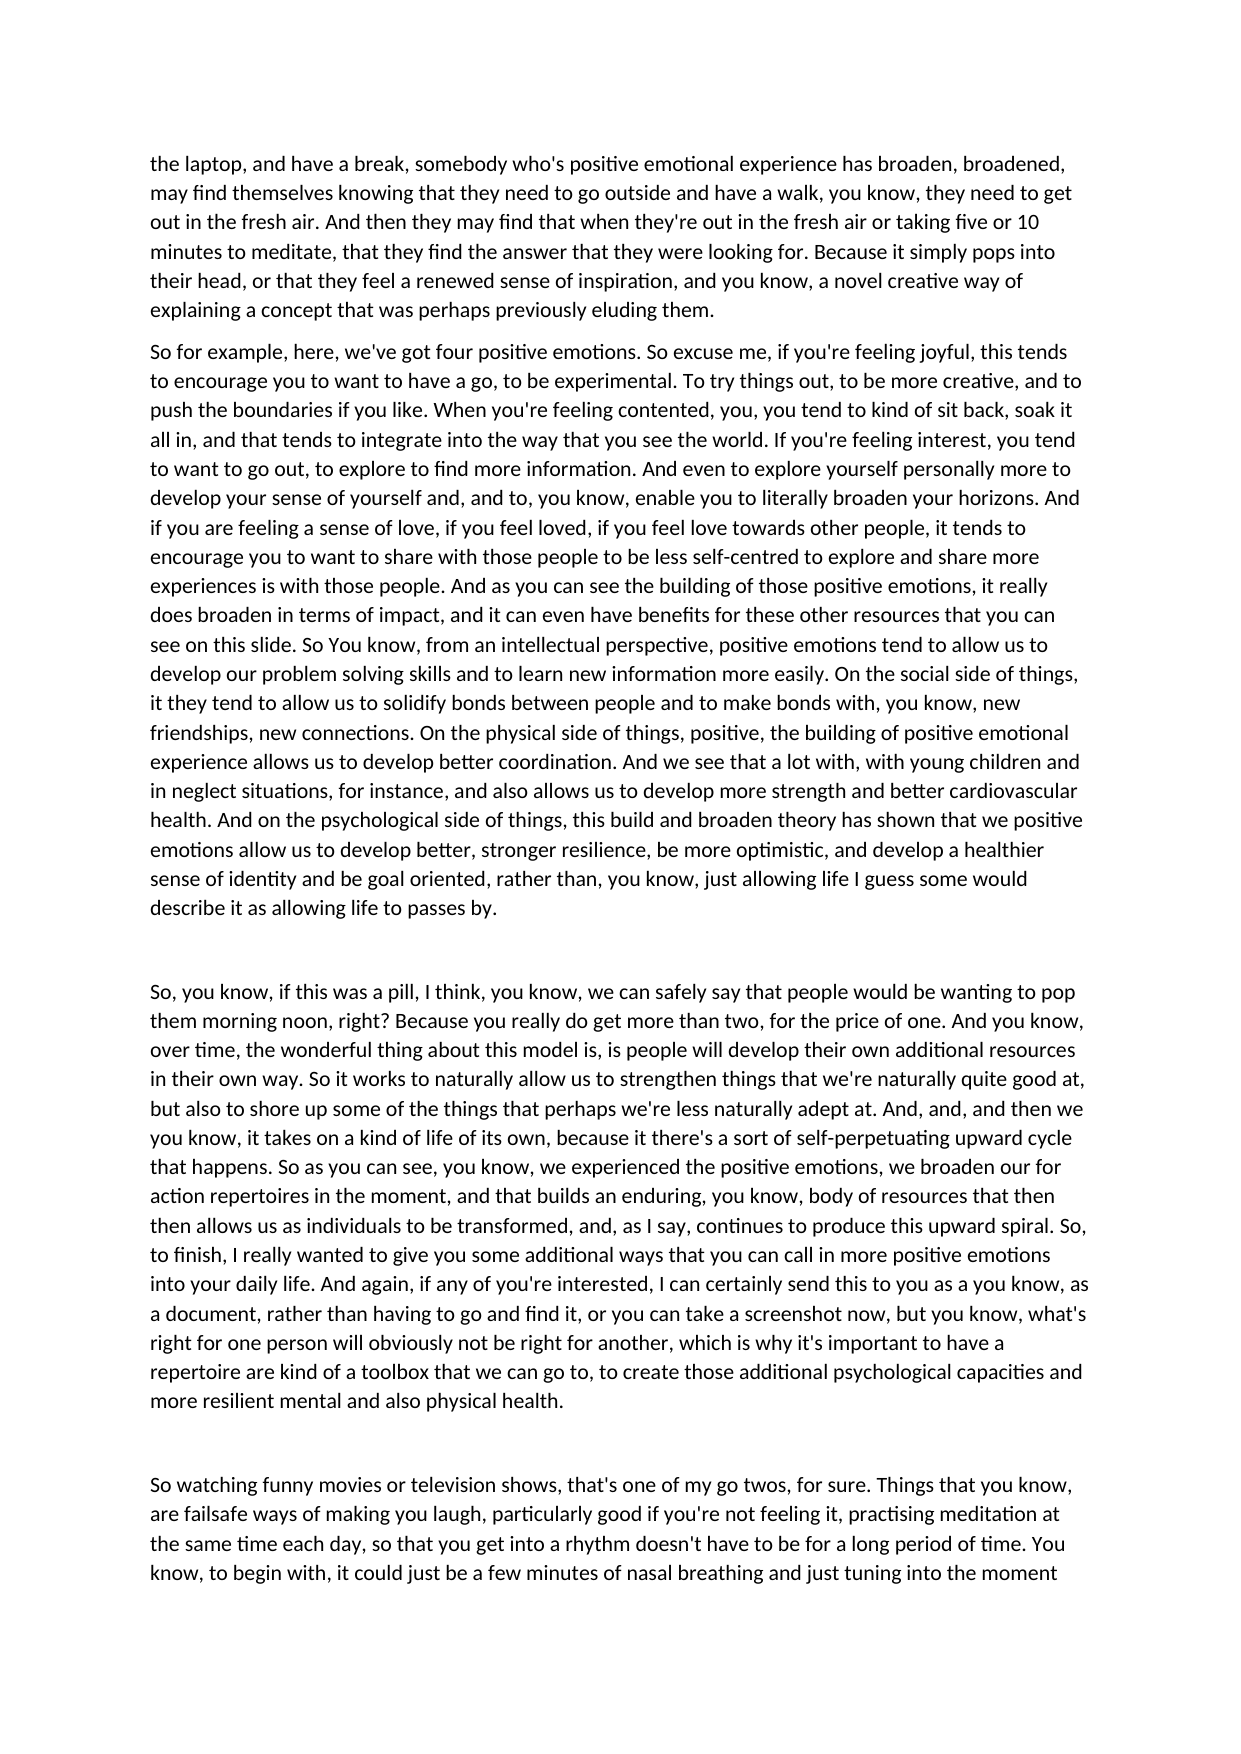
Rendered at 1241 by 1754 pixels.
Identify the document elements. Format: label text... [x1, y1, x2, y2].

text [150, 1471, 1090, 1586]
text So, you know, if this was a pill, I think, you know, we can safely say that people would be wanting to pop them morning noon, right? Because you really do get more than two, for the price of one. And you know, over time, the wonderful thing about this model is, is people will develop their own additional resources in their own way. So it works to naturally allow us to strengthen things that we're naturally quite good at, but also to shore up some of the things that perhaps we're less naturally adept at. And, and, and then we you know, it takes on a kind of life of its own, because it there's a sort of self-perpetuating upward cycle that happens. So as you can see, you know, we experienced the positive emotions, we broaden our for action repertoires in the moment, and that builds an enduring, you know, body of resources that then then allows us as individuals to be transformed, and, as I say, continues to produce this upward spiral. So, to finish, I really wanted to give you some additional ways that you can call in more positive emotions into your daily life. And again, if any of you're interested, I can certainly send this to you as a you know, as a document, rather than having to go and find it, or you can take a screenshot now, but you know, what's right for one person will obviously not be right for another, which is why it's important to have a repertoire are kind of a toolbox that we can go to, to create those additional psychological capacities and more resilient mental and also physical health. [150, 978, 1090, 1414]
text So for example, here, we've got four positive emotions. So excuse me, if you're feeling joyful, this tends to encourage you to want to have a go, to be experimental. To try things out, to be more creative, and to push the boundaries if you like. When you're feeling contented, you, you tend to kind of sit back, soak it all in, and that tends to integrate into the way that you see the world. If you're feeling interest, you tend to want to go out, to explore to find more information. And even to explore yourself personally more to develop your sense of yourself and, and to, you know, enable you to literally broaden your horizons. And if you are feeling a sense of love, if you feel loved, if you feel love towards other people, it tends to encourage you to want to share with those people to be less self-centred to explore and share more experiences is with those people. And as you can see the building of those positive emotions, it really does broaden in terms of impact, and it can even have benefits for these other resources that you can see on this slide. So You know, from an intellectual perspective, positive emotions tend to allow us to develop our problem solving skills and to learn new information more easily. On the social side of things, it they tend to allow us to solidify bonds between people and to make bonds with, you know, new friendships, new connections. On the physical side of things, positive, the building of positive emotional experience allows us to develop better coordination. And we see that a lot with, with young children and in neglect situations, for instance, and also allows us to develop more strength and better cardiovascular health. And on the psychological side of things, this build and broaden theory has shown that we positive emotions allow us to develop better, stronger resilience, be more optimistic, and develop a healthier sense of identity and be goal oriented, rather than, you know, just allowing life I guess some would describe it as allowing life to passes by. [150, 338, 1090, 921]
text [150, 150, 1090, 323]
